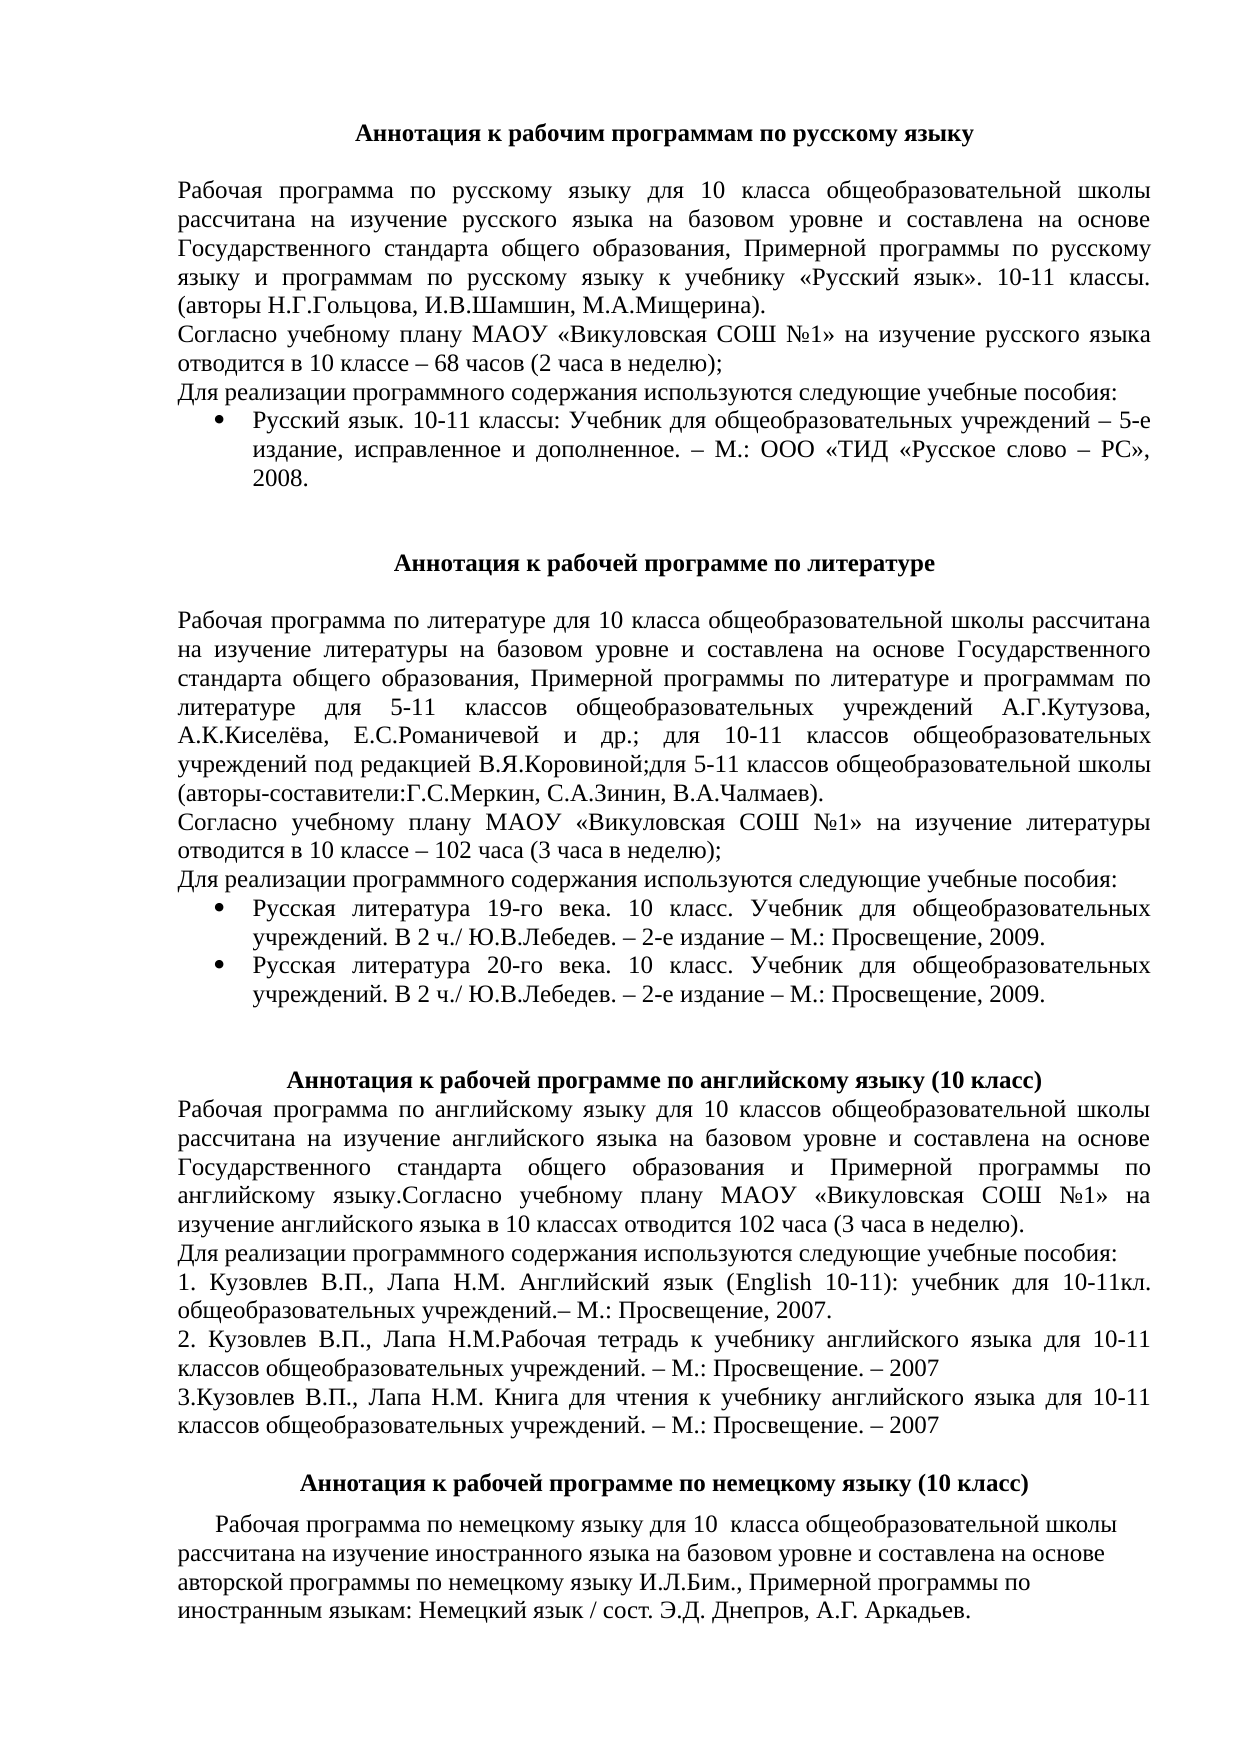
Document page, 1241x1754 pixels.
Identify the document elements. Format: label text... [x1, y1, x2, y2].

subtitle Рабочая программа по немецкому языку для 10 класса общеобразовательной школы рассчитана на изучение иностранного языка на базовом уровне и составлена на основе авторской программы по немецкому языку И.Л.Бим., Примерной программы по иностранным языкам: Немецкий язык / сост. Э.Д. Днепров, А.Г. Аркадьев. [177, 1509, 1152, 1624]
text Для реализации программного содержания используются следующие учебные пособия: [177, 377, 1152, 406]
list Русская литература 19-го века. 10 класс. Учебник для общеобразовательных учреждений. В 2 ч./ Ю.В.Лебедев. – 2-е издание – М.: Просвещение, 2009. [215, 893, 1152, 950]
text Аннотация к рабочей программе по английскому языку (10 класс) [177, 1065, 1152, 1094]
text Для реализации программного содержания используются следующие учебные пособия: [177, 1238, 1152, 1267]
text 2. Кузовлев В.П., Лапа Н.М.Рабочая тетрадь к учебнику английского языка для 10-11 классов общеобразовательных учреждений. – М.: Просвещение. – 2007 [177, 1324, 1152, 1382]
text Согласно учебному плану МАОУ «Викуловская СОШ №1» на изучение литературы отводится в 10 классе – 102 часа (3 часа в неделю); [177, 807, 1152, 864]
text Рабочая программа по русскому языку для 10 класса общеобразовательной школы рассчитана на изучение русского языка на базовом уровне и составлена на основе Государственного стандарта общего образования, Примерной программы по русскому языку и программам по русскому языку к учебнику «Русский язык». 10-11 классы. (авторы Н.Г.Гольцова, И.В.Шамшин, М.А.Мищерина). [177, 176, 1152, 319]
text 3.Кузовлев В.П., Лапа Н.М. Книга для чтения к учебнику английского языка для 10-11 классов общеобразовательных учреждений. – М.: Просвещение. – 2007 [177, 1382, 1152, 1439]
text Для реализации программного содержания используются следующие учебные пособия: [177, 864, 1152, 893]
list Русская литература 20-го века. 10 класс. Учебник для общеобразовательных учреждений. В 2 ч./ Ю.В.Лебедев. – 2-е издание – М.: Просвещение, 2009. [215, 950, 1152, 1008]
text Аннотация к рабочим программам по русскому языку [177, 118, 1152, 147]
text Аннотация к рабочей программе по литературе [177, 548, 1152, 577]
text Рабочая программа по литературе для 10 класса общеобразовательной школы рассчитана на изучение литературы на базовом уровне и составлена на основе Государственного стандарта общего образования, Примерной программы по литературе и программам по литературе для 5-11 классов общеобразовательных учреждений А.Г.Кутузова, А.К.Киселёва, Е.С.Романичевой и др.; для 10-11 классов общеобразовательных учреждений под редакцией В.Я.Коровиной;для 5-11 классов общеобразовательной школы (авторы-составители:Г.С.Меркин, С.А.Зинин, В.А.Чалмаев). [177, 605, 1152, 807]
subtitle Аннотация к рабочей программе по немецкому языку (10 класс) [177, 1468, 1152, 1497]
text Согласно учебному плану МАОУ «Викуловская СОШ №1» на изучение русского языка отводится в 10 классе – 68 часов (2 часа в неделю); [177, 319, 1152, 377]
text Рабочая программа по английскому языку для 10 классов общеобразовательной школы рассчитана на изучение английского языка на базовом уровне и составлена на основе Государственного стандарта общего образования и Примерной программы по английскому языку.Согласно учебному плану МАОУ «Викуловская СОШ №1» на изучение английского языка в 10 классах отводится 102 часа (3 часа в неделю). [177, 1094, 1152, 1238]
list Русский язык. 10-11 классы: Учебник для общеобразовательных учреждений – 5-е издание, исправленное и дополненное. – М.: ООО «ТИД «Русское слово – РС», 2008. [215, 406, 1152, 492]
text 1. Кузовлев В.П., Лапа Н.М. Английский язык (English 10-11): учебник для 10-11кл. общеобразовательных учреждений.– М.: Просвещение, 2007. [177, 1267, 1152, 1324]
